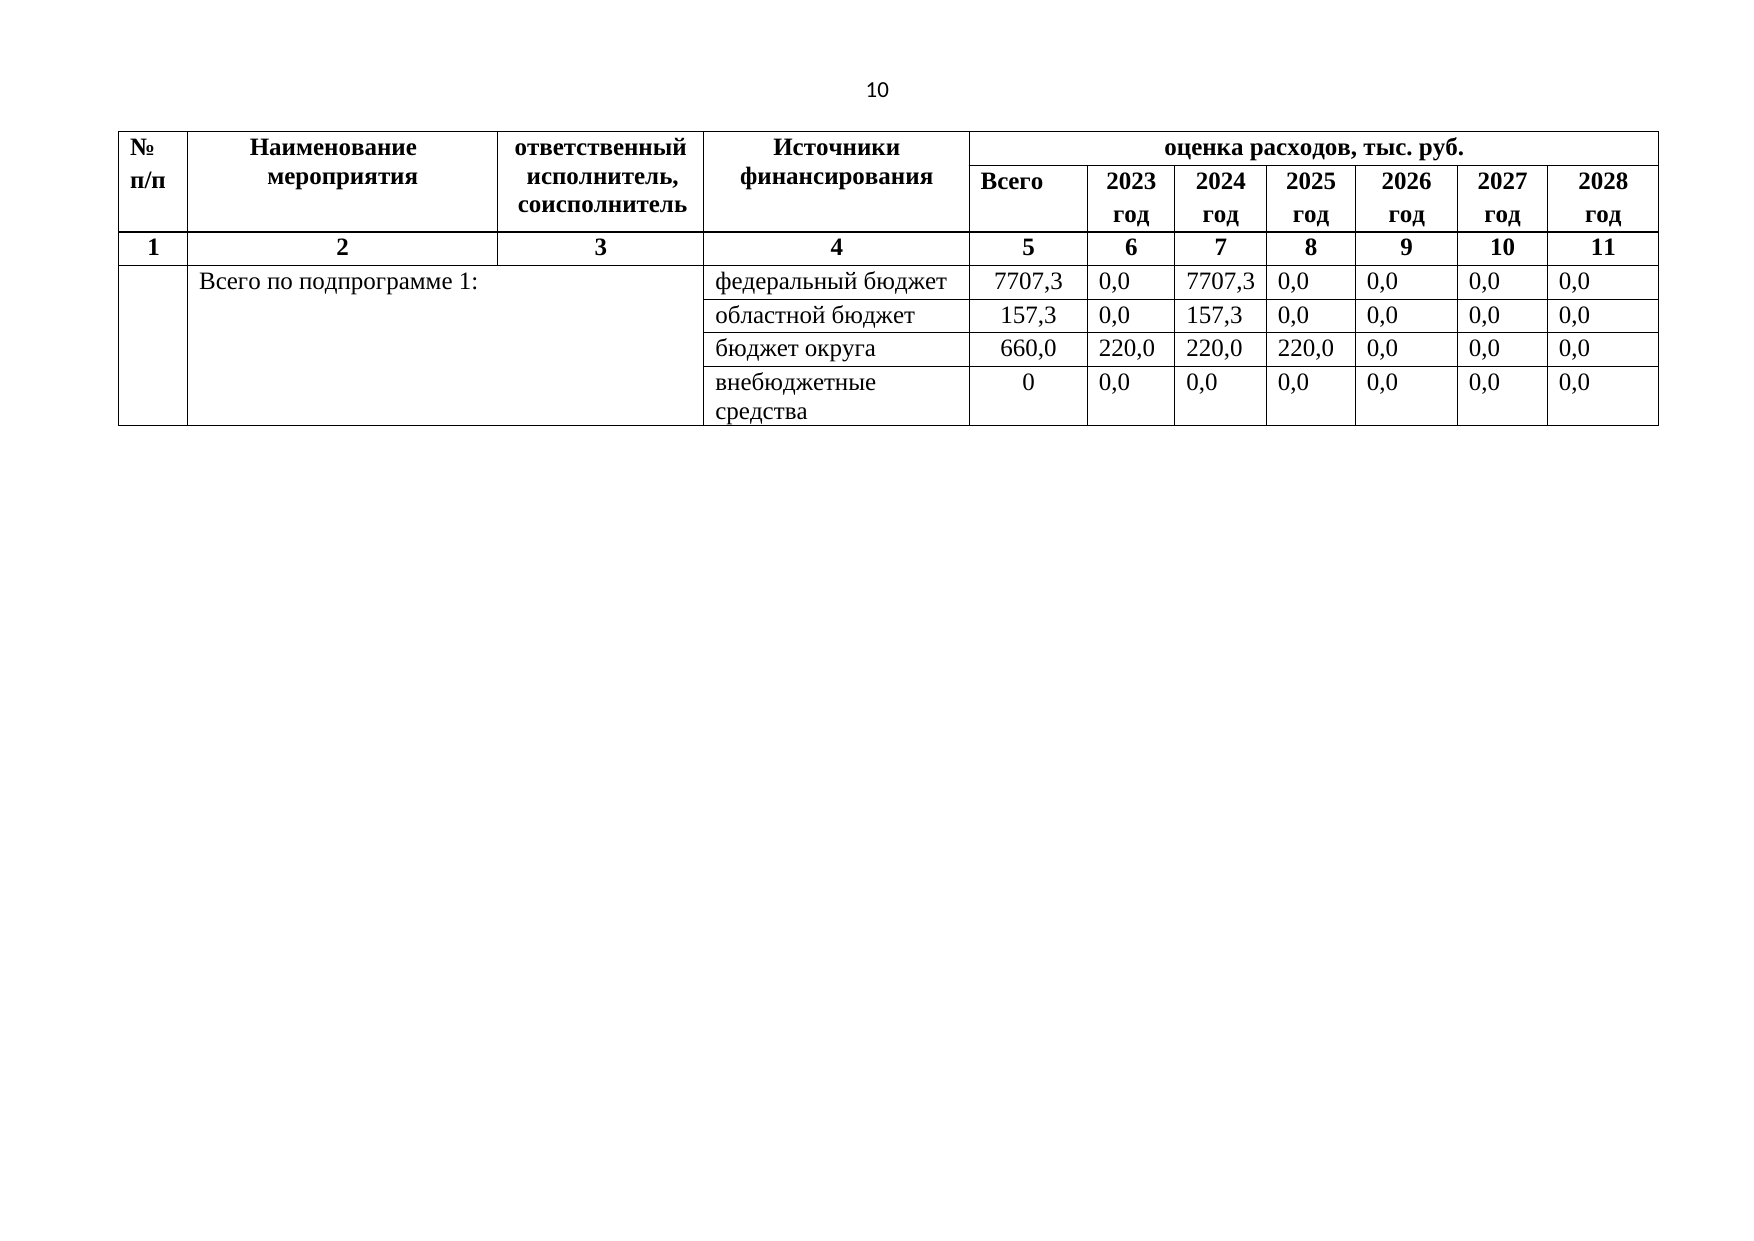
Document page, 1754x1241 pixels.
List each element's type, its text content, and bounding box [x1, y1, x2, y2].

table_cell 0,0 [1356, 266, 1457, 299]
table_header № п/п [119, 132, 187, 231]
table_cell 0,0 [1356, 300, 1457, 332]
table_cell 7707,3 [1175, 266, 1266, 299]
table_cell 0,0 [1356, 333, 1457, 366]
table_cell 2025 год [1267, 166, 1355, 231]
table_cell 660,0 [970, 333, 1087, 366]
table_cell [119, 266, 187, 424]
table_header ответственный исполнитель, соисполнитель [498, 132, 703, 231]
table_cell 0,0 [1088, 266, 1174, 299]
table_cell Всего [970, 166, 1087, 231]
table_header оценка расходов, тыс. руб. [970, 132, 1658, 165]
table_cell 0 [970, 367, 1087, 424]
table_cell 10 [1458, 233, 1547, 265]
table_cell 11 [1548, 233, 1658, 265]
table_cell 220,0 [1175, 333, 1266, 366]
table_cell 220,0 [1267, 333, 1355, 366]
table_cell Всего по подпрограмме 1: [188, 266, 703, 424]
table_cell 0,0 [1267, 300, 1355, 332]
table_cell внебюджетные средства [704, 367, 969, 424]
table_cell 7707,3 [970, 266, 1087, 299]
table_cell областной бюджет [704, 300, 969, 332]
table_cell 220,0 [1088, 333, 1174, 366]
table_cell федеральный бюджет [704, 266, 969, 299]
table_cell 9 [1356, 233, 1457, 265]
table_cell 3 [498, 233, 703, 265]
table_cell 0,0 [1458, 300, 1547, 332]
table_cell 2028 год [1548, 166, 1658, 231]
table_cell 0,0 [1088, 367, 1174, 424]
table_cell 8 [1267, 233, 1355, 265]
table_cell 2027 год [1458, 166, 1547, 231]
table_cell 1 [119, 233, 187, 265]
table_cell 2026 год [1356, 166, 1457, 231]
table_cell бюджет округа [704, 333, 969, 366]
table_header Источники финансирования [704, 132, 969, 231]
table_cell 0,0 [1267, 266, 1355, 299]
table_cell 0,0 [1548, 300, 1658, 332]
table_cell 0,0 [1548, 266, 1658, 299]
table_cell 0,0 [1548, 333, 1658, 366]
table_cell 0,0 [1458, 333, 1547, 366]
table_cell 4 [704, 233, 969, 265]
table_cell 0,0 [1458, 367, 1547, 424]
table_header Наименование мероприятия [188, 132, 497, 231]
table_cell 157,3 [1175, 300, 1266, 332]
table_cell 7 [1175, 233, 1266, 265]
table_cell 0,0 [1458, 266, 1547, 299]
table_cell 6 [1088, 233, 1174, 265]
table_cell 2023 год [1088, 166, 1174, 231]
table_cell 0,0 [1356, 367, 1457, 424]
table_cell 157,3 [970, 300, 1087, 332]
table_cell 0,0 [1175, 367, 1266, 424]
table_cell 0,0 [1267, 367, 1355, 424]
table_cell 5 [970, 233, 1087, 265]
table_cell 2 [188, 233, 497, 265]
table_cell 2024 год [1175, 166, 1266, 231]
table_cell 0,0 [1548, 367, 1658, 424]
table_cell 0,0 [1088, 300, 1174, 332]
